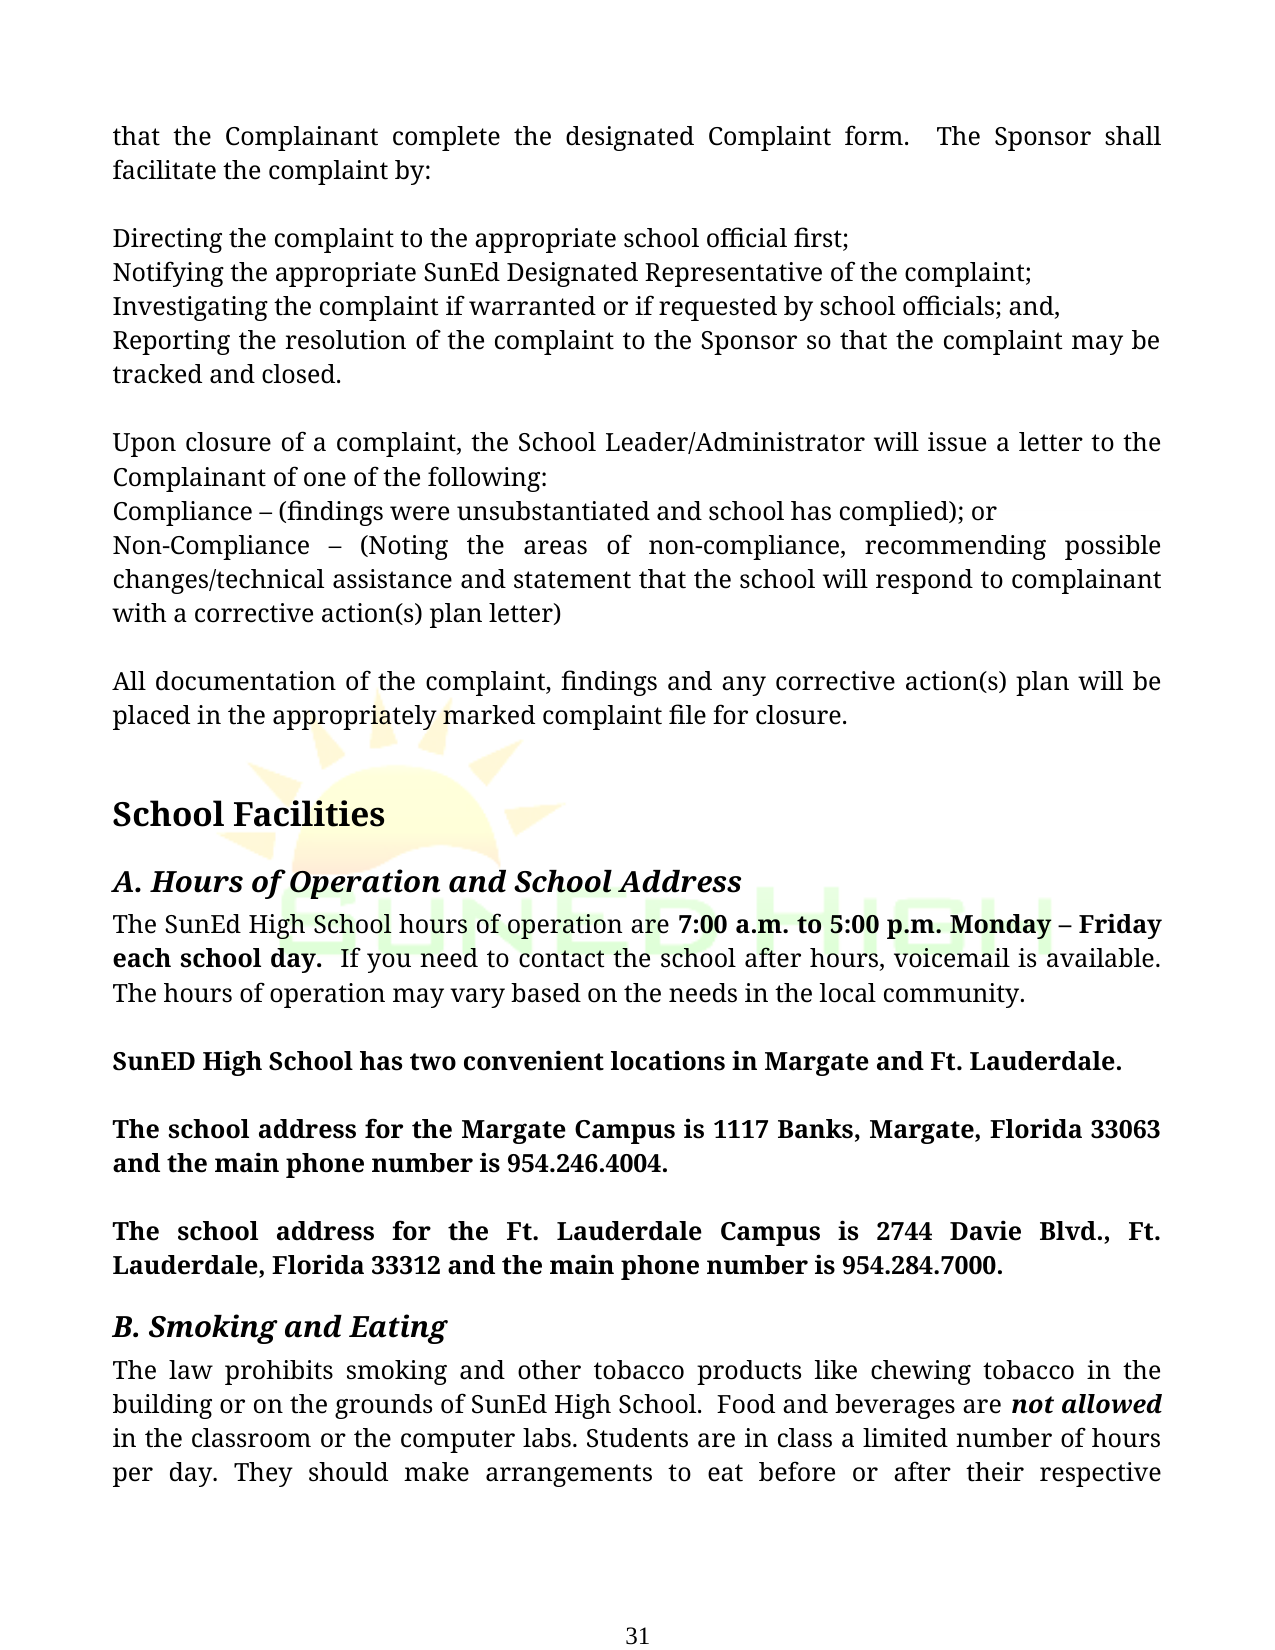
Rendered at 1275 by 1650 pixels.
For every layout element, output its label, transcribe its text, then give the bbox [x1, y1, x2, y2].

text Non-Compliance – (Noting the areas of non-compliance, recommending possible changes/technical assistance and statement that the school will respond to complainant with a corrective action(s) plan letter) [112, 732, 1162, 834]
text Reporting the resolution of the complaint to the Sponsor so that the complaint may be tracked and closed. [112, 527, 1162, 595]
text Upon closure of a complaint, the School Leader/Administrator will issue a letter to the Complainant of one of the following: [112, 629, 1162, 698]
text Notifying the appropriate SunEd Designated Representative of the complaint; [112, 459, 1162, 493]
text Complaints received directly by the Board, the Sponsor or the SBBC shall be handled in accordance with the Board’s Complaint Policy and Procedure and should go through steps 1 and 2 when possible. Upon receipt of a Complaint, the Sponsor shall forward it to the School Leader/Administrator to address the complaint at the local level first. Upon receipt of a Complaint from the Sponsor, the School Leader/Administrator shall forward a copy of this Complaint Policy and Procedure to the Complainant and request that the Complainant complete the designated Complaint form. The Sponsor shall facilitate the complaint by: [112, 118, 1162, 391]
text The school address for the Margate Campus is 1117 Banks, Margate, Florida 33063 and the main phone number is 954.246.4004. [112, 1316, 1162, 1384]
text The school address for the Ft. Lauderdale Campus is 2744 Davie Blvd., Ft. Lauderdale, Florida 33312 and the main phone number is 954.284.7000. [112, 1418, 1162, 1486]
subtitle School Facilities [112, 995, 1162, 1041]
subtitle A. Hours of Operation and School Address [112, 1066, 1162, 1105]
text SunED High School has two convenient locations in Margate and Ft. Lauderdale. [112, 1248, 1162, 1282]
text Investigating the complaint if warranted or if requested by school officials; and, [112, 493, 1162, 527]
text Compliance – (findings were unsubstantiated and school has complied); or [112, 698, 1162, 732]
text Directing the complaint to the appropriate school official first; [112, 425, 1162, 459]
text The SunEd High School hours of operation are 7:00 a.m. to 5:00 p.m. Monday – Friday each school day. If you need to contact the school after hours, voicemail is available. The hours of operation may vary based on the needs in the local community. [112, 1111, 1162, 1214]
text All documentation of the complaint, findings and any corrective action(s) plan will be placed in the appropriately marked complaint file for closure. [112, 868, 1162, 936]
